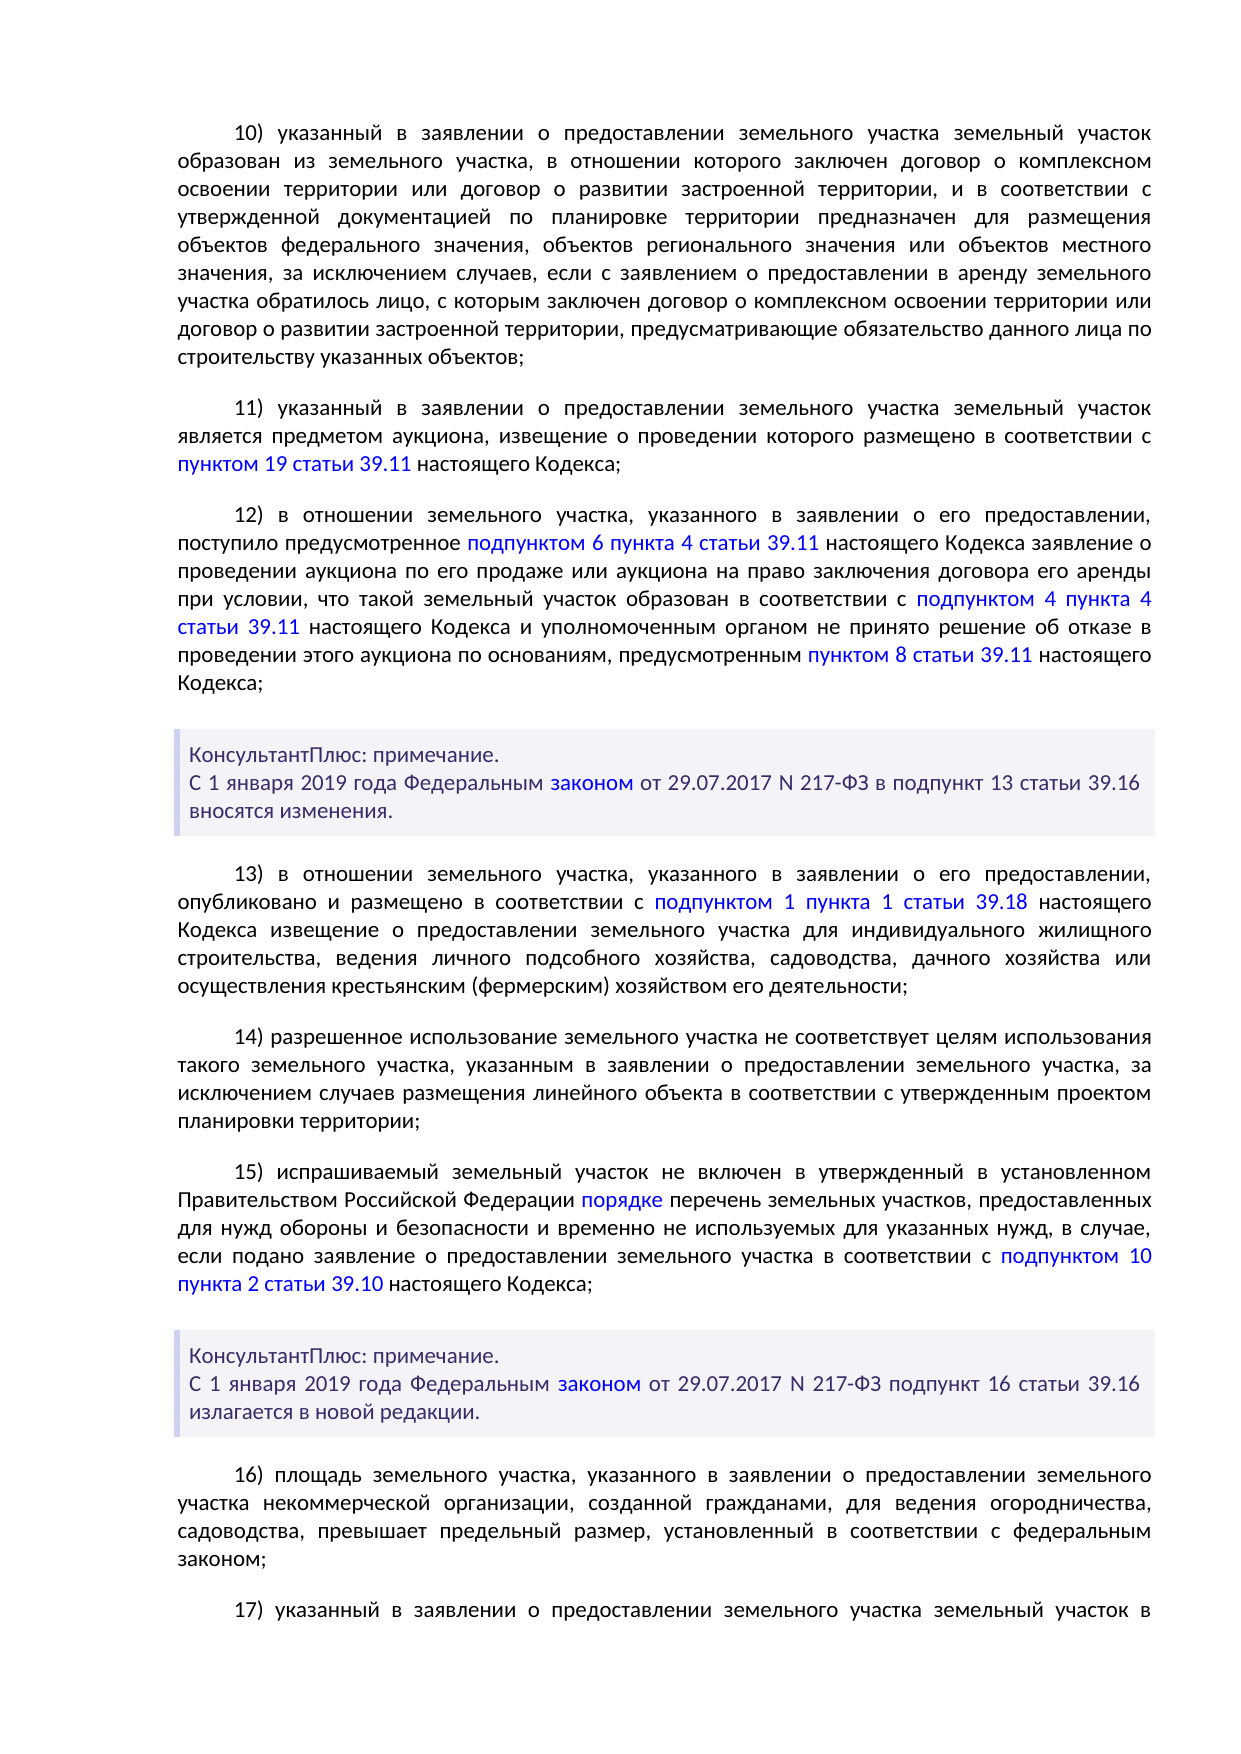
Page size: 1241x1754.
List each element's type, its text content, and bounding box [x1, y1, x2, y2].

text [177, 1595, 1152, 1623]
table_header КонсультантПлюс: примечание. С 1 января 2019 года Федеральным законом от 29.07.2017 N 217-ФЗ подпункт 16 статьи 39.16 излагается в новой редакции. [180, 1330, 1149, 1437]
text 14) разрешенное использование земельного участка не соответствует целям использования такого земельного участка, указанным в заявлении о предоставлении земельного участка, за исключением случаев размещения линейного объекта в соответствии с утвержденным проектом планировки территории; [177, 1022, 1152, 1134]
text 16) площадь земельного участка, указанного в заявлении о предоставлении земельного участка некоммерческой организации, созданной гражданами, для ведения огородничества, садоводства, превышает предельный размер, установленный в соответствии с федеральным законом; [177, 1460, 1152, 1572]
text 13) в отношении земельного участка, указанного в заявлении о его предоставлении, опубликовано и размещено в соответствии с подпунктом 1 пункта 1 статьи 39.18 настоящего Кодекса извещение о предоставлении земельного участка для индивидуального жилищного строительства, ведения личного подсобного хозяйства, садоводства, дачного хозяйства или осуществления крестьянским (фермерским) хозяйством его деятельности; [177, 859, 1152, 999]
table_header КонсультантПлюс: примечание. С 1 января 2019 года Федеральным законом от 29.07.2017 N 217-ФЗ в подпункт 13 статьи 39.16 вносятся изменения. [180, 729, 1149, 836]
text 11) указанный в заявлении о предоставлении земельного участка земельный участок является предметом аукциона, извещение о проведении которого размещено в соответствии с пунктом 19 статьи 39.11 настоящего Кодекса; [177, 393, 1152, 477]
text 15) испрашиваемый земельный участок не включен в утвержденный в установленном Правительством Российской Федерации порядке перечень земельных участков, предоставленных для нужд обороны и безопасности и временно не используемых для указанных нужд, в случае, если подано заявление о предоставлении земельного участка в соответствии с подпунктом 10 пункта 2 статьи 39.10 настоящего Кодекса; [177, 1157, 1152, 1297]
text 12) в отношении земельного участка, указанного в заявлении о его предоставлении, поступило предусмотренное подпунктом 6 пункта 4 статьи 39.11 настоящего Кодекса заявление о проведении аукциона по его продаже или аукциона на право заключения договора его аренды при условии, что такой земельный участок образован в соответствии с подпунктом 4 пункта 4 статьи 39.11 настоящего Кодекса и уполномоченным органом не принято решение об отказе в проведении этого аукциона по основаниям, предусмотренным пунктом 8 статьи 39.11 настоящего Кодекса; [177, 500, 1152, 696]
text 10) указанный в заявлении о предоставлении земельного участка земельный участок образован из земельного участка, в отношении которого заключен договор о комплексном освоении территории или договор о развитии застроенной территории, и в соответствии с утвержденной документацией по планировке территории предназначен для размещения объектов федерального значения, объектов регионального значения или объектов местного значения, за исключением случаев, если с заявлением о предоставлении в аренду земельного участка обратилось лицо, с которым заключен договор о комплексном освоении территории или договор о развитии застроенной территории, предусматривающие обязательство данного лица по строительству указанных объектов; [177, 118, 1152, 370]
